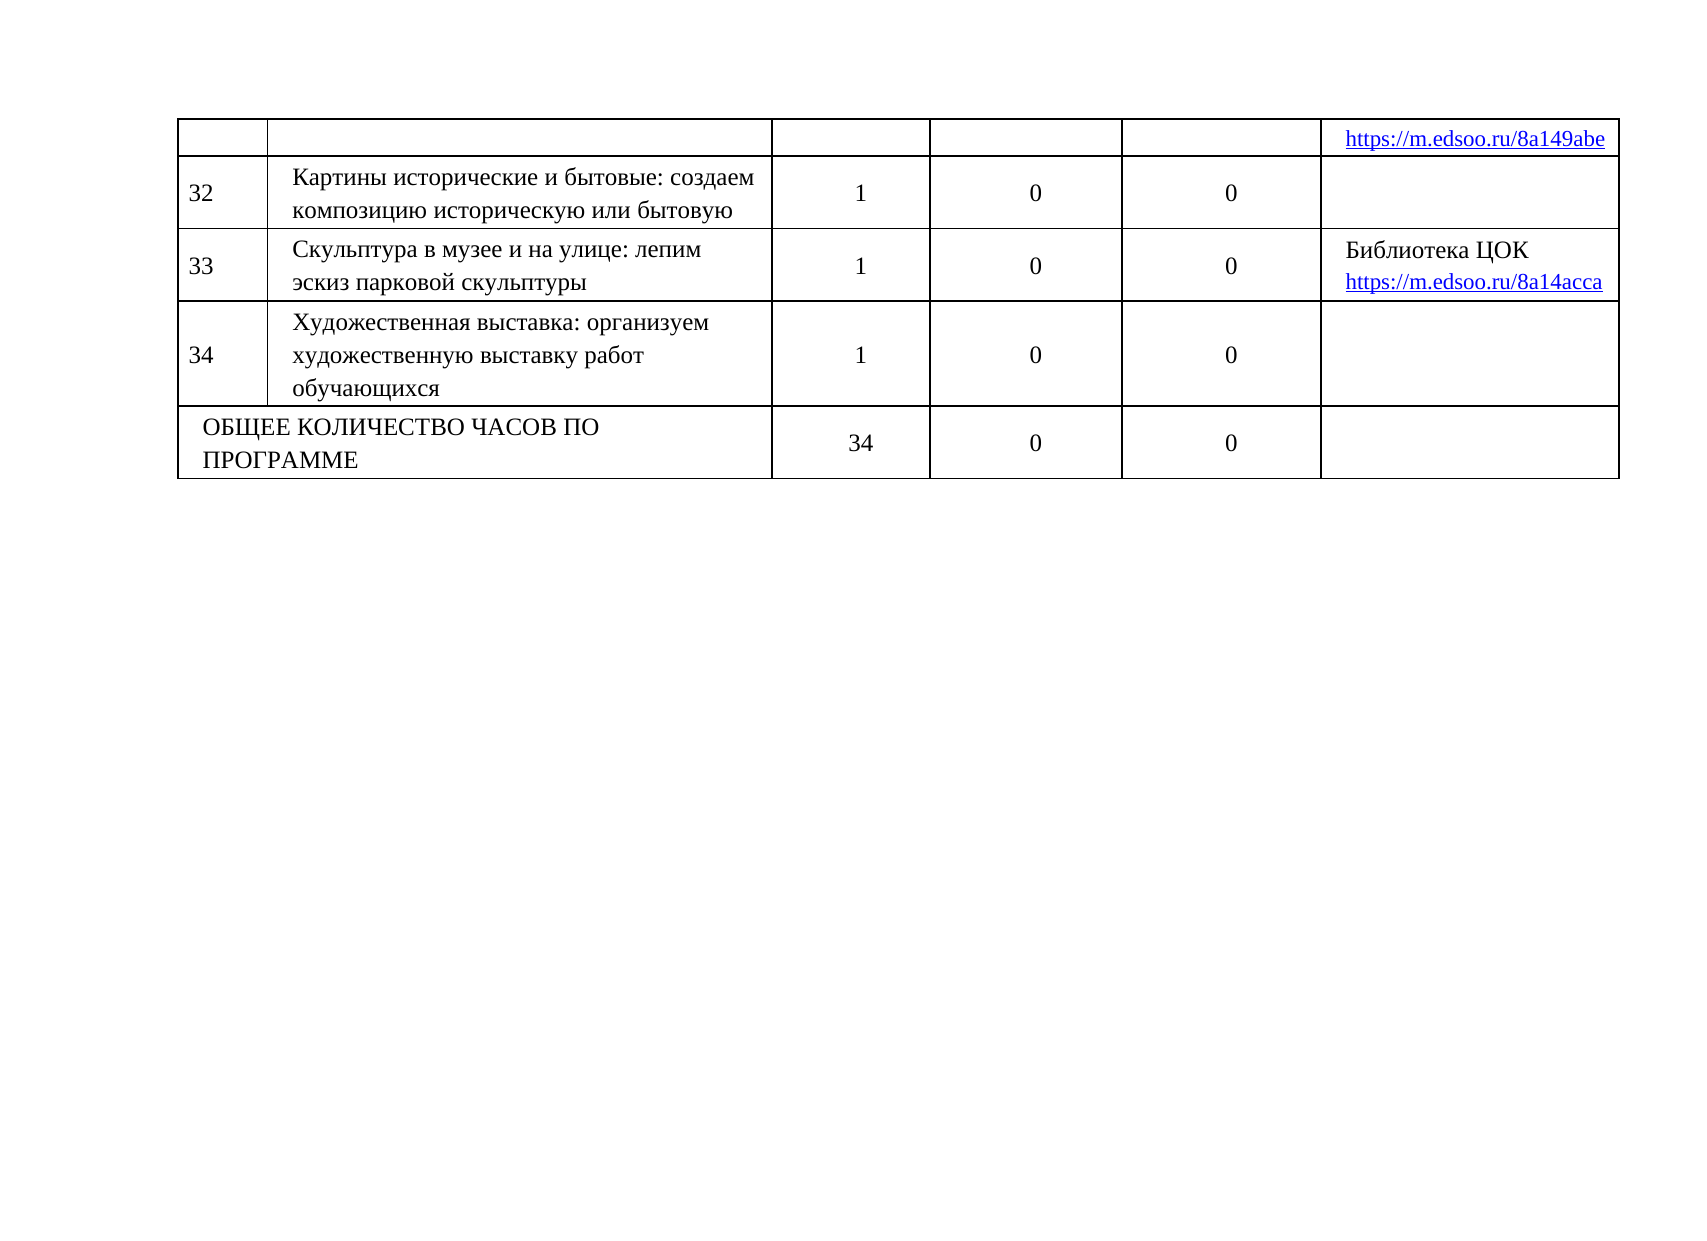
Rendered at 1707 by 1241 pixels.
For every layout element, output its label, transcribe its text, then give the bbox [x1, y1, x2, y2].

table_cell [1322, 302, 1618, 405]
table_cell 33 [179, 229, 267, 300]
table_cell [1322, 120, 1618, 155]
table_cell 0 [931, 302, 1121, 405]
table_cell 0 [1123, 302, 1320, 405]
table_cell 0 [931, 120, 1121, 155]
table_cell 0 [1123, 157, 1320, 227]
table_cell 31 [179, 120, 267, 155]
table_cell Художественная выставка: организуем художественную выставку работ обучающихся [268, 302, 771, 405]
table_cell Библиотека ЦОК https://m.edsoo.ru/8a14acca [1322, 229, 1618, 300]
table_cell Картины исторические и бытовые: создаем композицию историческую или бытовую [268, 157, 771, 227]
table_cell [268, 120, 771, 155]
table_cell 34 [179, 302, 267, 405]
table_cell [1322, 157, 1618, 227]
table_cell [1322, 407, 1618, 478]
table_cell 0 [931, 407, 1121, 478]
table_cell 34 [773, 407, 929, 478]
table_cell 1 [773, 120, 929, 155]
table_cell 1 [773, 302, 929, 405]
table_cell 0 [1123, 407, 1320, 478]
table_cell Скульптура в музее и на улице: лепим эскиз парковой скульптуры [268, 229, 771, 300]
table_cell 32 [179, 157, 267, 227]
table_cell ОБЩЕЕ КОЛИЧЕСТВО ЧАСОВ ПО ПРОГРАММЕ [179, 407, 771, 478]
table_cell 0 [1123, 229, 1320, 300]
table_cell 0 [931, 229, 1121, 300]
table_cell 1 [773, 229, 929, 300]
table_cell 1 [773, 157, 929, 227]
table_cell 0 [931, 157, 1121, 227]
table_cell 0 [1123, 120, 1320, 155]
